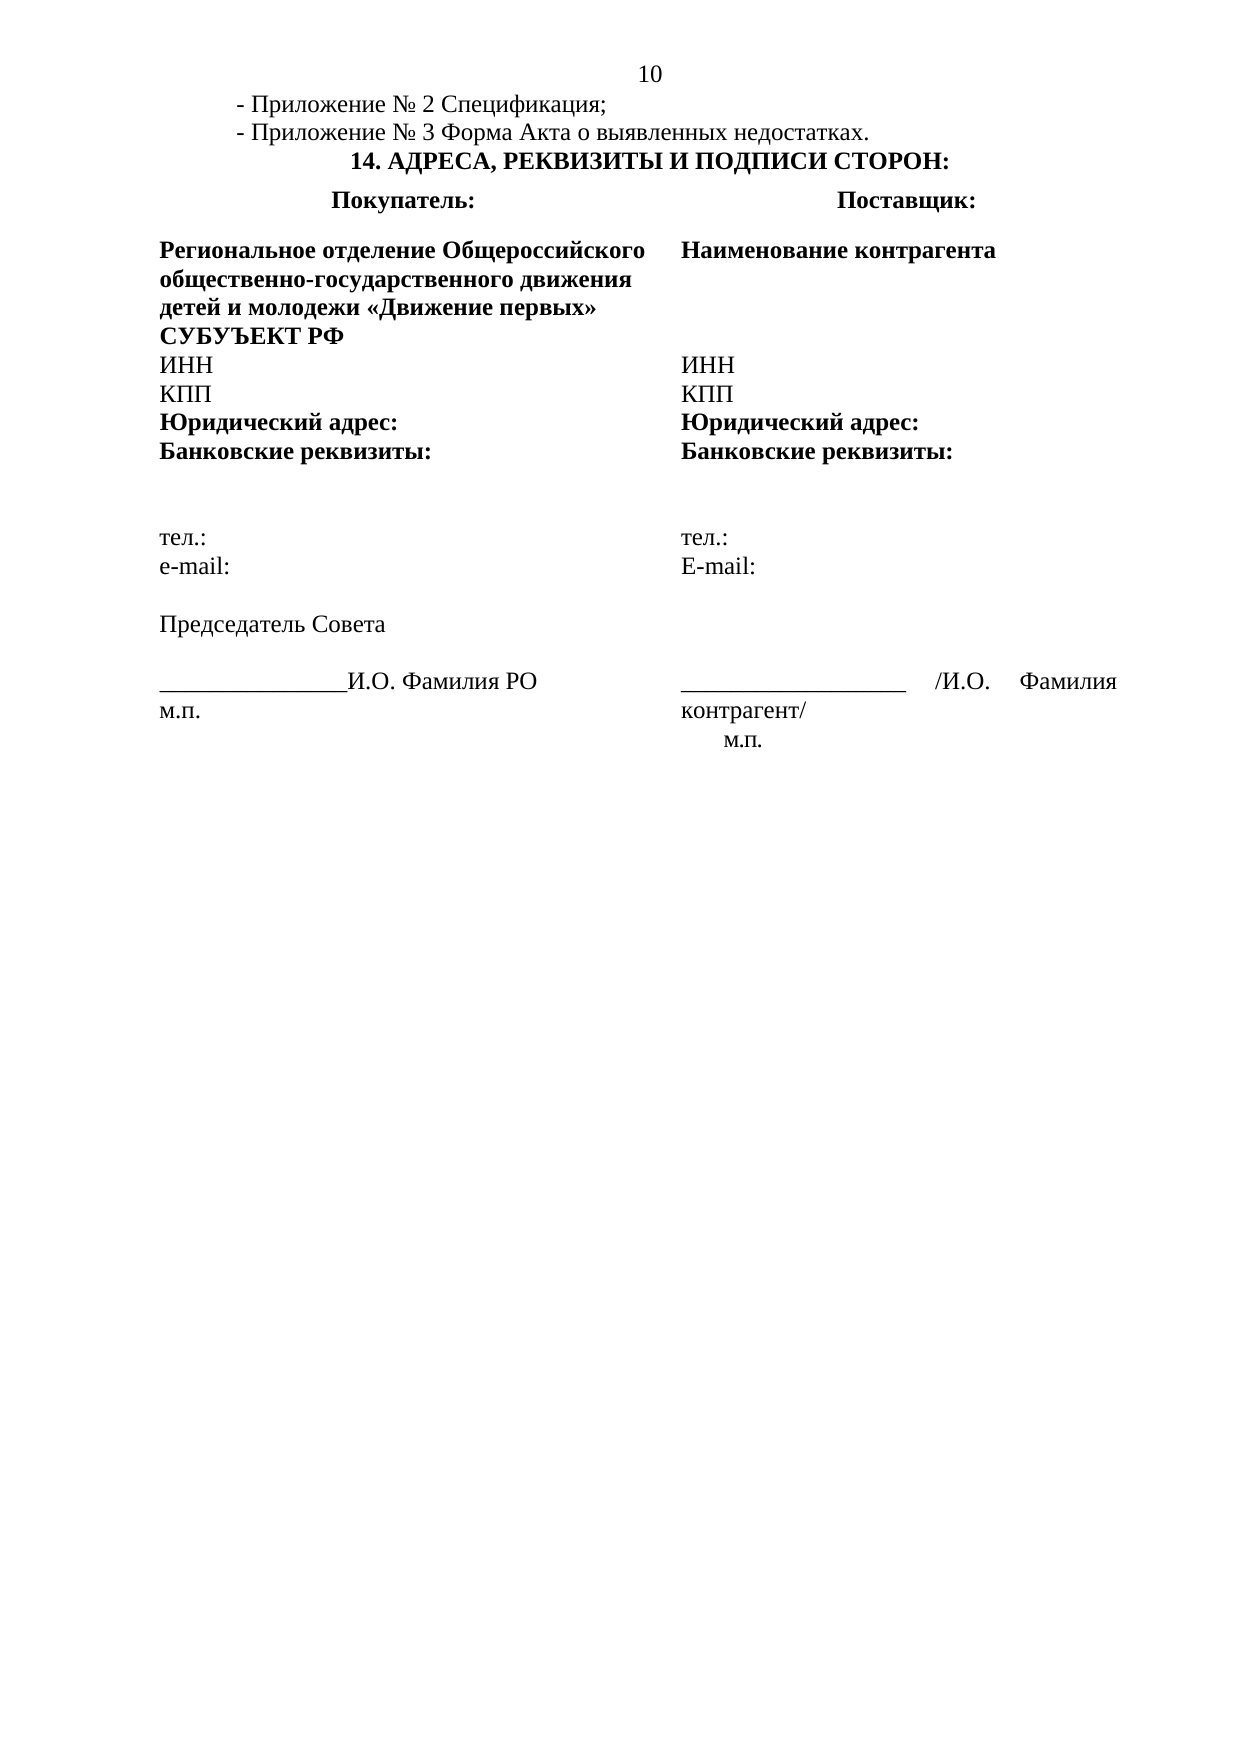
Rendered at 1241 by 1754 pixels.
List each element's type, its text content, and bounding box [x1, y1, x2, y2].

table_cell Наименование контрагента ИНН КПП Юридический адрес: Банковские реквизиты: тел.: E-mail: __________________ /И.О. Фамилия контрагент/ м.п. [679, 225, 1122, 763]
subtitle Адреса, реквизиты и подписи Сторон: [177, 146, 1123, 175]
table_cell Региональное отделение Общероссийского общественно-государственного движения детей и молодежи «Движение первых» СУБУЪЕКТ РФ ИНН КПП Юридический адрес: Банковские реквизиты: тел.: e-mail: Председатель Совета _______________И.О. Фамилия РО м.п. [148, 225, 679, 763]
text - Приложение № 3 Форма Акта о выявленных недостатках. [177, 117, 1124, 146]
table_header Покупатель: [148, 175, 635, 224]
table_header Поставщик: [635, 175, 1154, 224]
text - Приложение № 2 Спецификация; [177, 89, 1124, 117]
